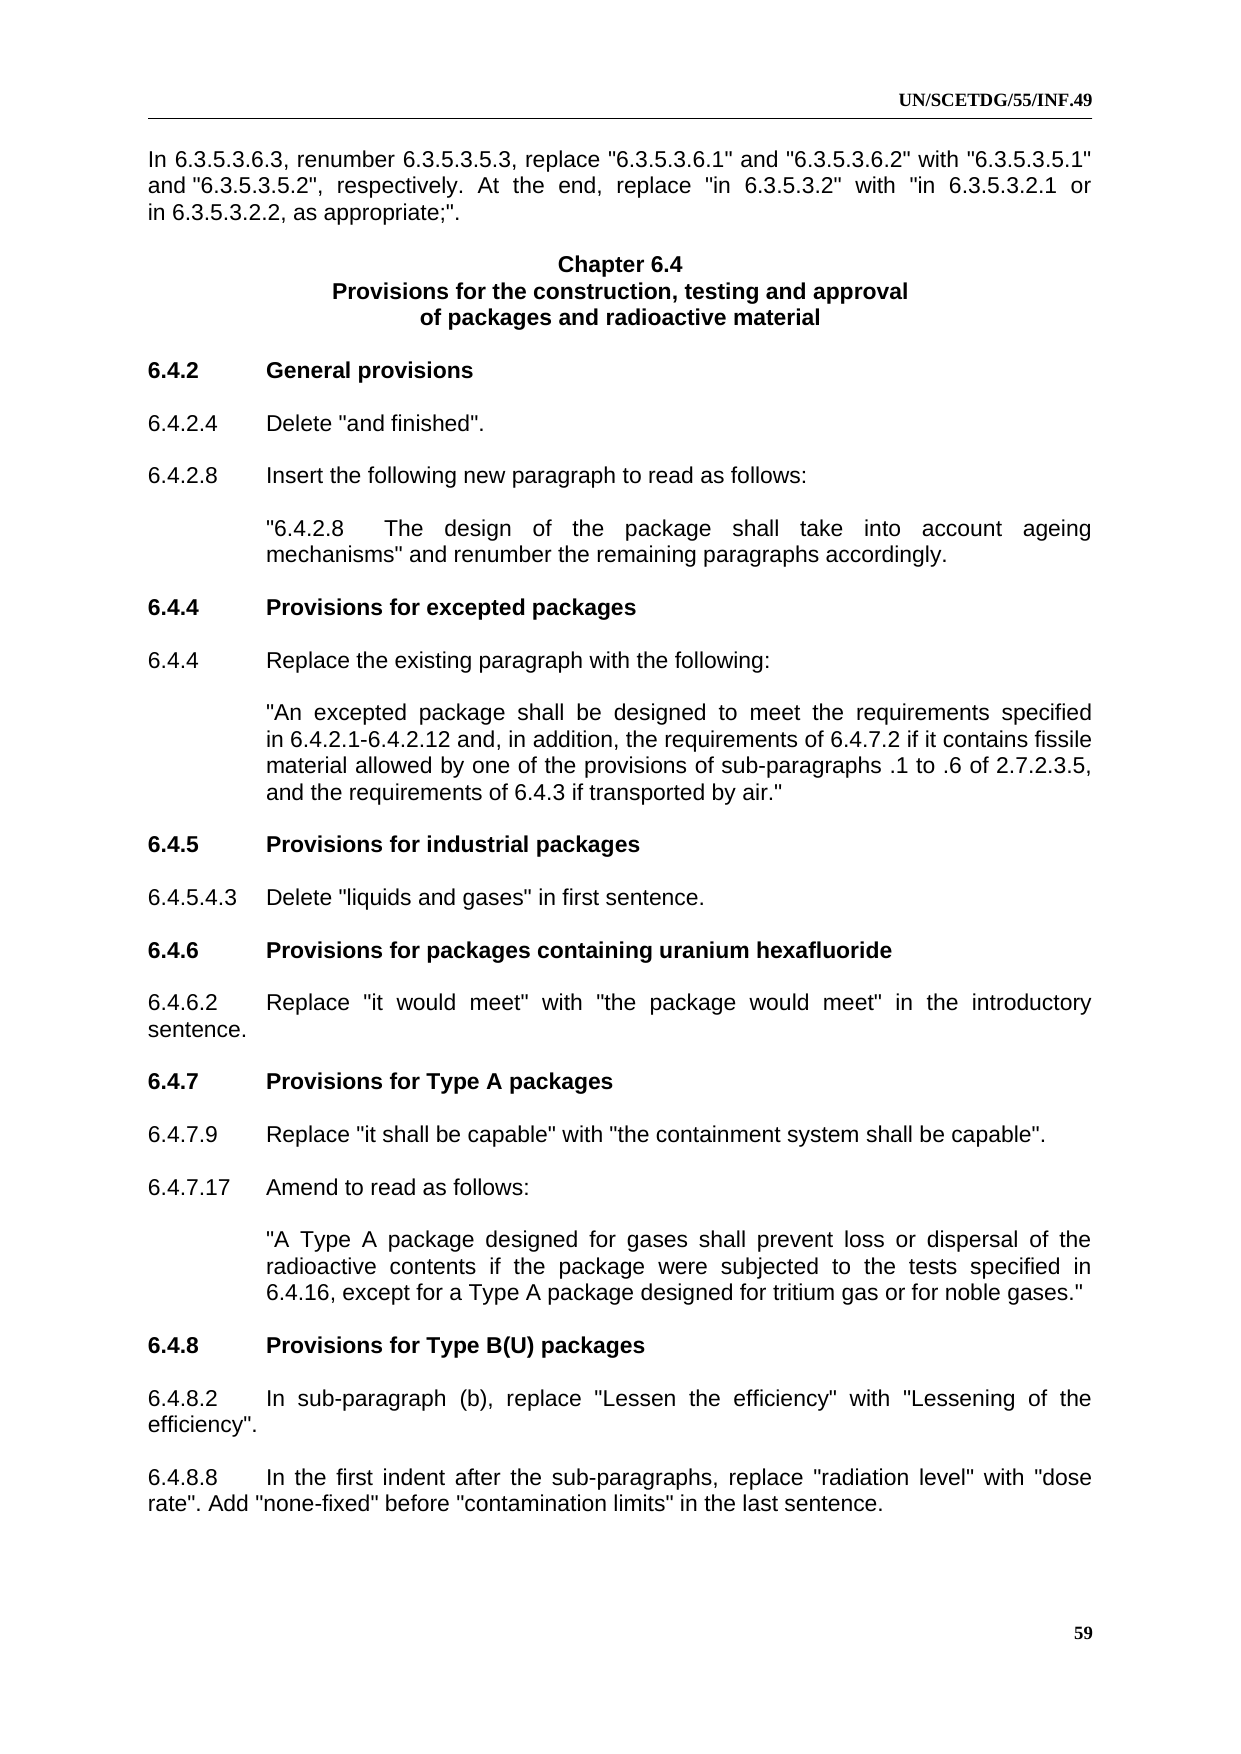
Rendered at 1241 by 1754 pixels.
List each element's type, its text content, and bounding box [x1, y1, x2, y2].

text 6.4.5.4.3 Delete "liquids and gases" in first sentence. [148, 884, 1092, 910]
text 6.4.4 Provisions for excepted packages [148, 594, 1092, 620]
text 6.4.7.9 Replace "it shall be capable" with "the containment system shall be capable". [148, 1121, 1092, 1147]
text "A Type A package designed for gases shall prevent loss or dispersal of the radioactive contents if the package were subjected to the tests specified in 6.4.16, except for a Type A package designed for tritium gas or for noble gases." [266, 1226, 1092, 1306]
text In 6.3.5.3.6.3, renumber 6.3.5.3.5.3, replace "6.3.5.3.6.1" and "6.3.5.3.6.2" with "6.3.5.3.5.1" and "6.3.5.3.5.2", respectively. At the end, replace "in 6.3.5.3.2" with "in 6.3.5.3.2.1 or in 6.3.5.3.2.2, as appropriate;". [148, 146, 1092, 225]
text "6.4.2.8 The design of the package shall take into account ageing mechanisms" and renumber the remaining paragraphs accordingly. [236, 515, 1092, 568]
text 6.4.2 General provisions [148, 357, 1092, 383]
text of packages and radioactive material [148, 304, 1092, 330]
text 6.4.2.4 Delete "and finished". [148, 409, 1092, 436]
text 6.4.6 Provisions for packages containing uranium hexafluoride [148, 937, 1092, 963]
text "An excepted package shall be designed to meet the requirements specified in 6.4.2.1-6.4.2.12 and, in addition, the requirements of 6.4.7.2 if it contains fissile material allowed by one of the provisions of sub-paragraphs .1 to .6 of 2.7.2.3.5, and the requirements of 6.4.3 if transported by air." [266, 699, 1092, 805]
text 6.4.8 Provisions for Type B(U) packages [148, 1332, 1092, 1358]
text Chapter 6.4 [148, 251, 1092, 278]
text Provisions for the construction, testing and approval [148, 278, 1092, 304]
text 6.4.7 Provisions for Type A packages [148, 1068, 1092, 1095]
text 6.4.2.8 Insert the following new paragraph to read as follows: [148, 462, 1092, 488]
text 6.4.7.17 Amend to read as follows: [148, 1174, 1092, 1200]
text 6.4.4 Replace the existing paragraph with the following: [148, 647, 1092, 673]
text 6.4.5 Provisions for industrial packages [148, 831, 1092, 857]
text 6.4.8.2 In sub-paragraph (b), replace "Lessen the efficiency" with "Lessening of the efficiency". [148, 1384, 1092, 1437]
text 6.4.6.2 Replace "it would meet" with "the package would meet" in the introductory sentence. [148, 989, 1092, 1042]
text 6.4.8.8 In the first indent after the sub-paragraphs, replace "radiation level" with "dose rate". Add "none-fixed" before "contamination limits" in the last sentence. [148, 1464, 1092, 1516]
